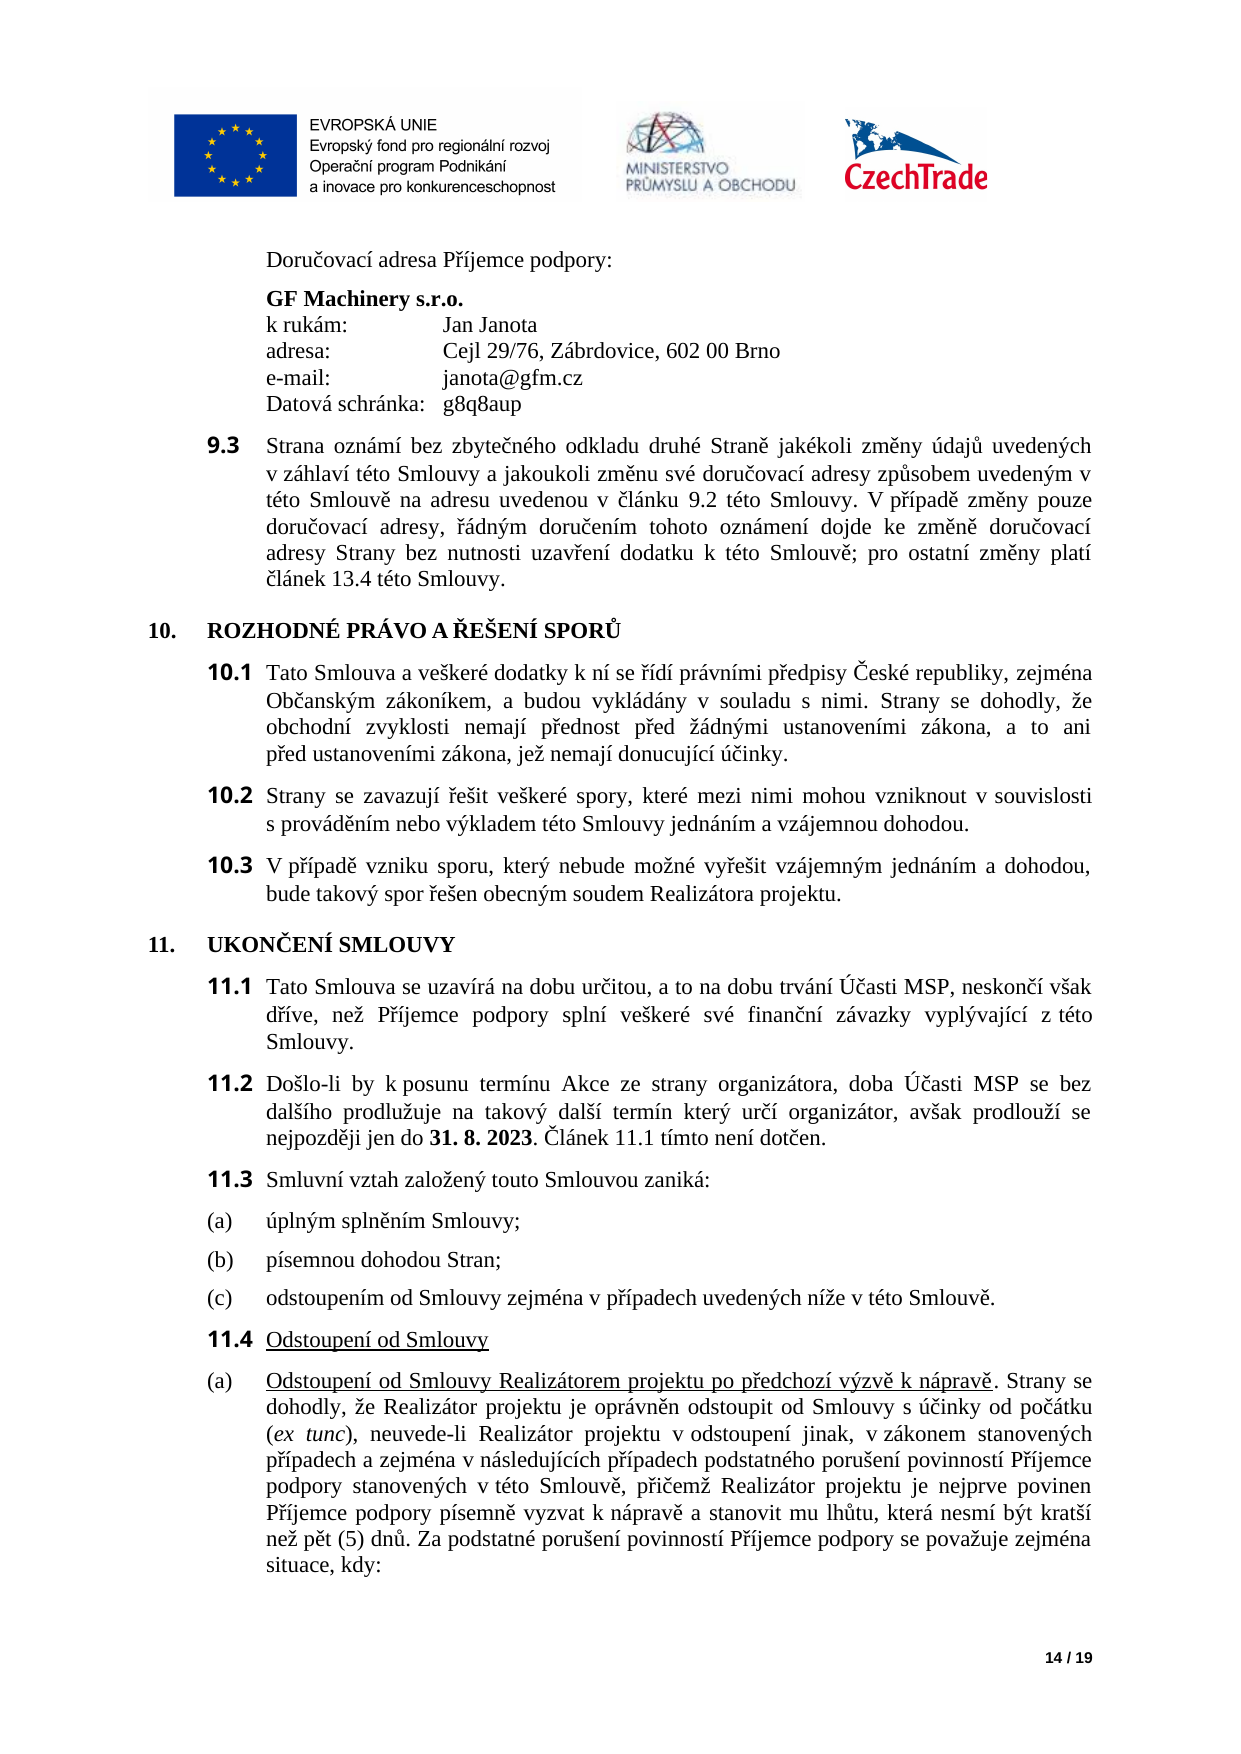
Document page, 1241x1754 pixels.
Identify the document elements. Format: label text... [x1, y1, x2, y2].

text Datová schránka: g8q8aup [266, 390, 1092, 416]
text Strany se zavazují řešit veškeré spory, které mezi nimi mohou vzniknout v souvislosti s prováděním nebo výkladem této Smlouvy jednáním a vzájemnou dohodou. [207, 778, 1092, 836]
text Odstoupení od Smlouvy [207, 1323, 1092, 1354]
text písemnou dohodou Stran; [207, 1246, 1092, 1272]
subtitle rozhodné právo a řešení sporů [148, 617, 1092, 643]
text V případě vzniku sporu, který nebude možné vyřešit vzájemným jednáním a dohodou, bude takový spor řešen obecným soudem Realizátora projektu. [207, 849, 1092, 906]
text Odstoupení od Smlouvy Realizátorem projektu po předchozí výzvě k nápravě. Strany se dohodly, že Realizátor projektu je oprávněn odstoupit od Smlouvy s účinky od počátku (ex tunc), neuvede-li Realizátor projektu v odstoupení jinak, v zákonem stanovených případech a zejména v následujících případech podstatného porušení povinností Příjemce podpory stanovených v této Smlouvě, přičemž Realizátor projektu je nejprve povinen Příjemce podpory písemně vyzvat k nápravě a stanovit mu lhůtu, která nesmí být kratší než pět (5) dnů. Za podstatné porušení povinností Příjemce podpory se považuje zejména situace, kdy: [207, 1367, 1092, 1578]
text úplným splněním Smlouvy; [207, 1207, 1092, 1233]
picture [147, 87, 583, 202]
text Tato Smlouva se uzavírá na dobu určitou, a to na dobu trvání Účasti MSP, neskončí však dříve, než Příjemce podpory splní veškeré své finanční závazky vyplývající z této Smlouvy. [207, 970, 1092, 1054]
text Smluvní vztah založený touto Smlouvou zaniká: [207, 1163, 1092, 1194]
text Došlo-li by k posunu termínu Akce ze strany organizátora, doba Účasti MSP se bez dalšího prodlužuje na takový další termín který určí organizátor, avšak prodlouží se nejpozději jen do 31. 8. 2023. Článek 11.1 tímto není dotčen. [207, 1067, 1092, 1151]
picture [616, 101, 805, 202]
picture [845, 107, 988, 202]
subtitle ukončení smlouvy [148, 931, 1092, 958]
text Strana oznámí bez zbytečného odkladu druhé Straně jakékoli změny údajů uvedených v záhlaví této Smlouvy a jakoukoli změnu své doručovací adresy způsobem uvedeným v této Smlouvě na adresu uvedenou v článku 9.2 této Smlouvy. V případě změny pouze doručovací adresy, řádným doručením tohoto oznámení dojde ke změně doručovací adresy Strany bez nutnosti uzavření dodatku k této Smlouvě; pro ostatní změny platí článek 13.4 této Smlouvy. [207, 429, 1092, 592]
text Tato Smlouva a veškeré dodatky k ní se řídí právními předpisy České republiky, zejména Občanským zákoníkem, a budou vykládány v souladu s nimi. Strany se dohodly, že obchodní zvyklosti nemají přednost před žádnými ustanoveními zákona, a to ani před ustanoveními zákona, jež nemají donucující účinky. [207, 656, 1092, 766]
text odstoupením od Smlouvy zejména v případech uvedených níže v této Smlouvě. [207, 1284, 1092, 1311]
text GF Machinery s.r.o. k rukám: Jan Janota adresa: Cejl 29/76, Zábrdovice, 602 00 Brno e-mail: janota@gfm.cz [266, 284, 1092, 390]
text Doručovací adresa Příjemce podpory: [266, 246, 1092, 272]
